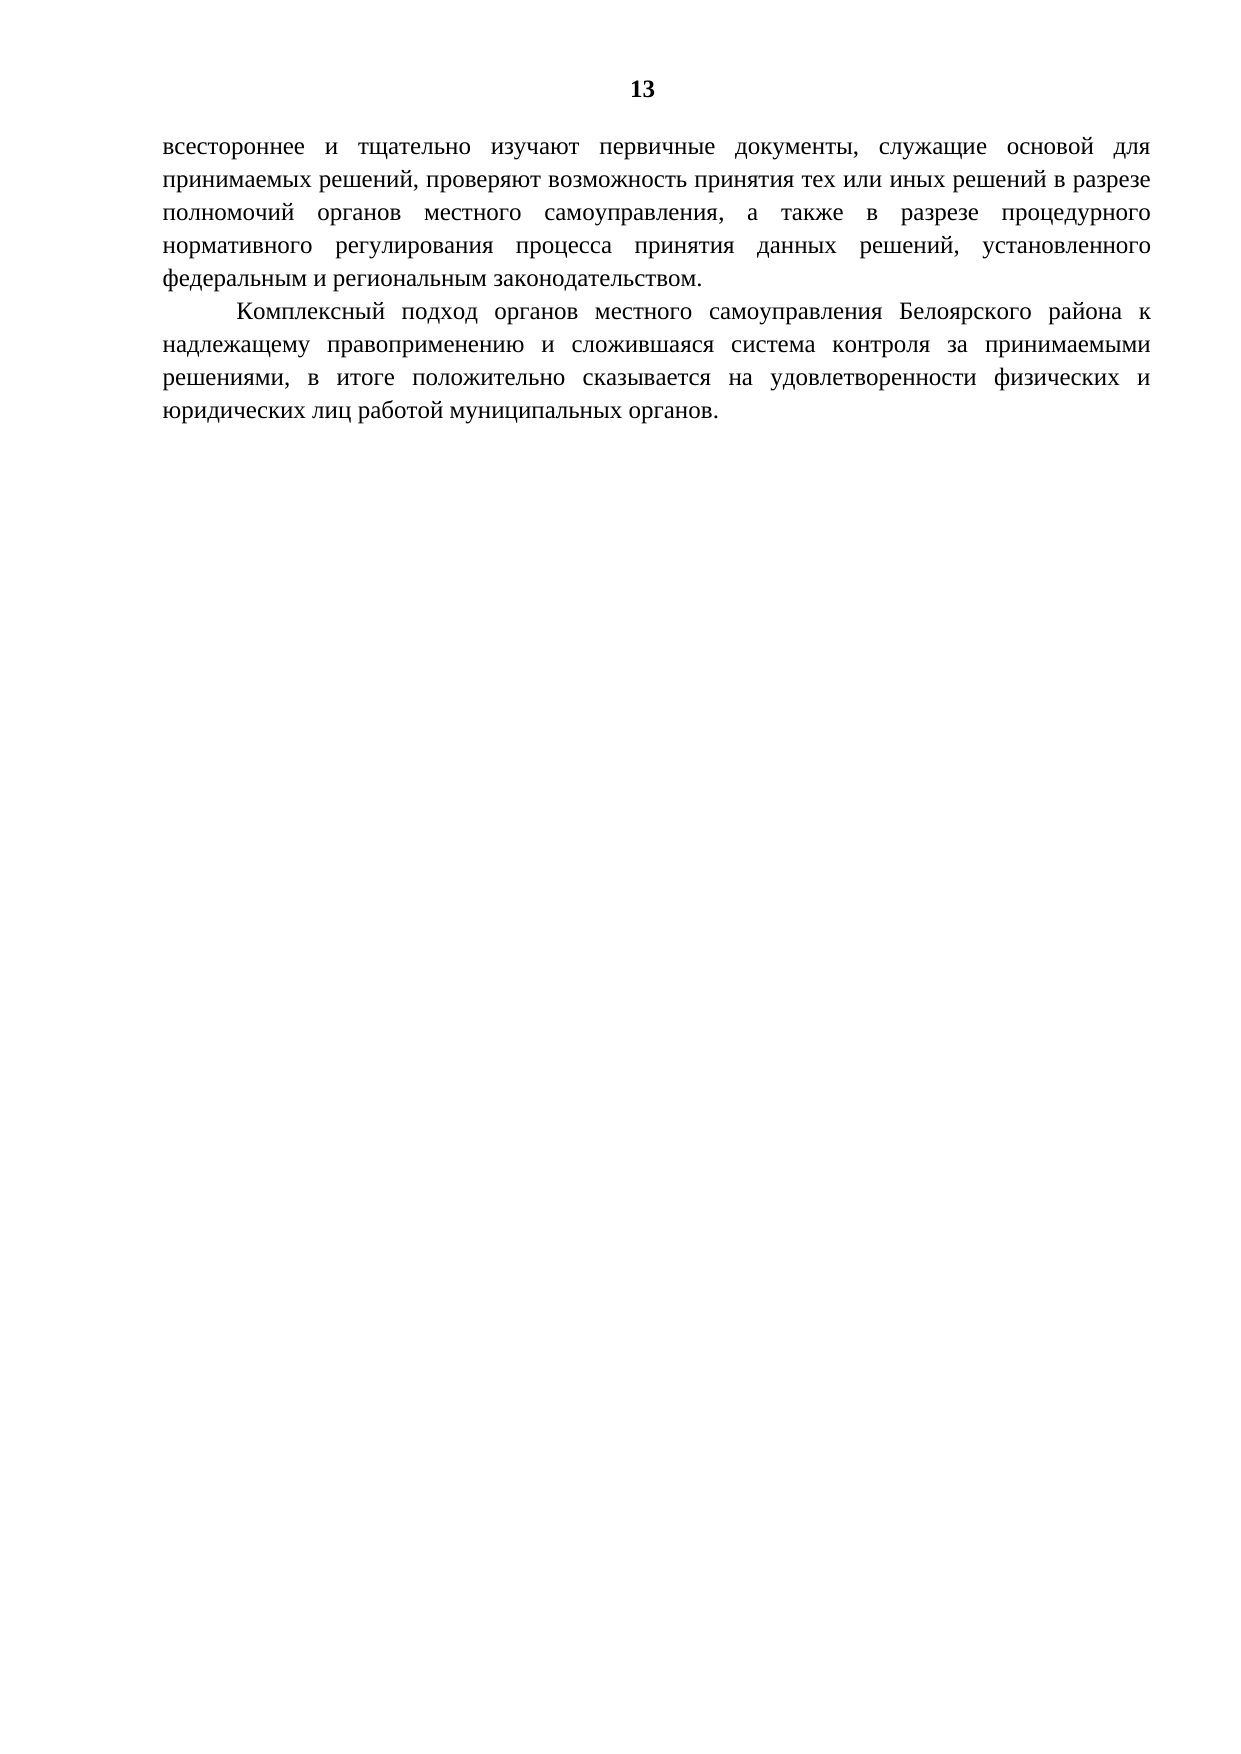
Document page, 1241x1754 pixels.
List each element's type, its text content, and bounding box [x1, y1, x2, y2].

text Комплексный подход органов местного самоуправления Белоярского района к надлежащему правоприменению и сложившаяся система контроля за принимаемыми решениями, в итоге положительно сказывается на удовлетворенности физических и юридических лиц работой муниципальных органов. [162, 296, 1152, 424]
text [162, 131, 1152, 292]
